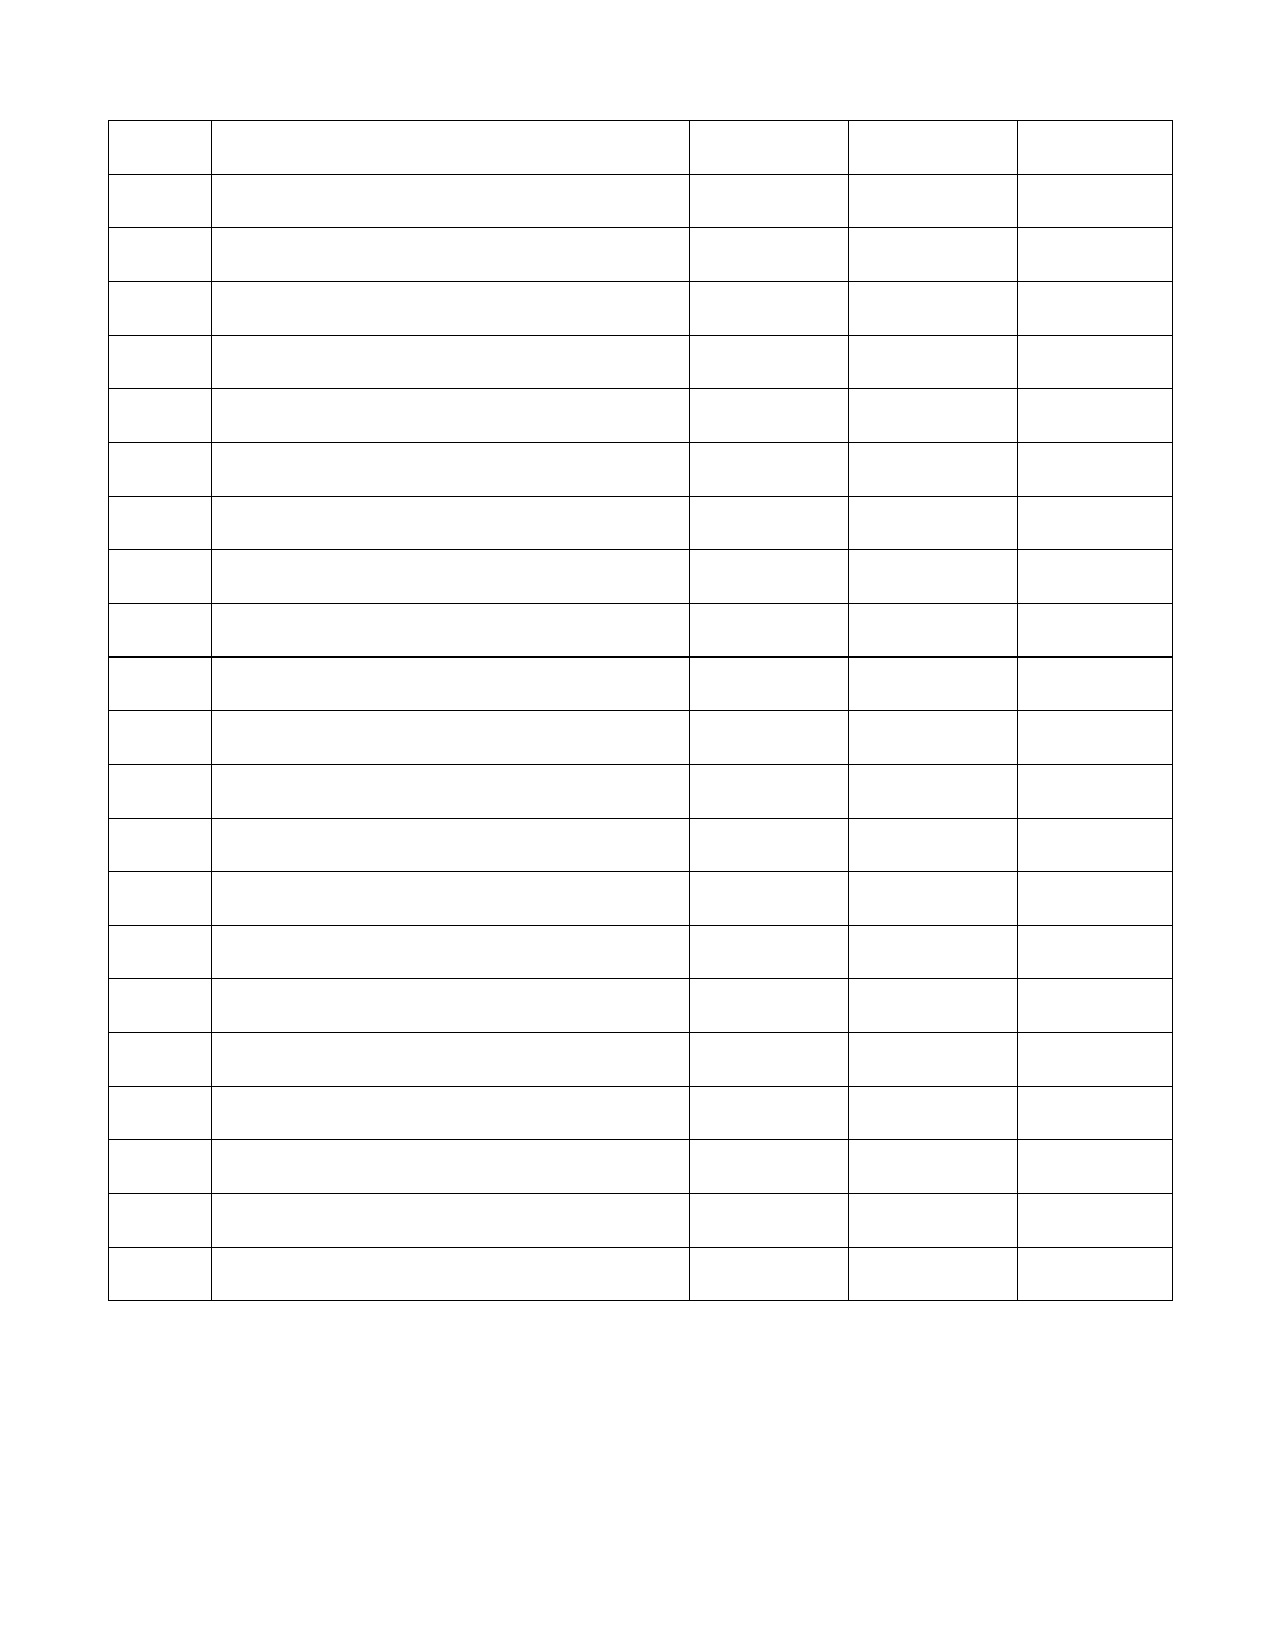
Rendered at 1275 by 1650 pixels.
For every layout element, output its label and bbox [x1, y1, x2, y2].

table_cell [1018, 175, 1172, 227]
table_cell [212, 443, 689, 496]
table_cell [212, 550, 689, 603]
table_cell [690, 228, 848, 281]
table_cell [690, 443, 848, 496]
table_cell [1018, 819, 1172, 871]
table_cell [109, 389, 211, 442]
table_cell [109, 550, 211, 603]
table_cell [1018, 443, 1172, 496]
table_cell [849, 443, 1017, 496]
table_cell [1018, 765, 1172, 817]
table_cell [212, 389, 689, 442]
table_cell [212, 765, 689, 817]
table_cell [690, 282, 848, 334]
table_cell [1018, 1248, 1172, 1300]
table_cell [849, 765, 1017, 817]
table_cell [212, 819, 689, 871]
table_cell [109, 175, 211, 227]
table_cell [212, 658, 689, 710]
table_cell [690, 175, 848, 227]
table_cell [690, 550, 848, 603]
table_cell [109, 1194, 211, 1247]
table_cell [109, 497, 211, 549]
table_cell [109, 765, 211, 817]
table_cell [109, 711, 211, 764]
table_cell [690, 979, 848, 1032]
table_cell [212, 604, 689, 656]
table_cell [690, 819, 848, 871]
table_cell [1018, 979, 1172, 1032]
table_cell [849, 872, 1017, 925]
table_cell [212, 497, 689, 549]
table_cell [1018, 926, 1172, 978]
table_cell [690, 1087, 848, 1139]
table_cell [1018, 550, 1172, 603]
table_cell [1018, 1194, 1172, 1247]
table_cell [212, 175, 689, 227]
table_cell [849, 819, 1017, 871]
table_cell [1018, 389, 1172, 442]
table_cell [849, 1087, 1017, 1139]
table_cell [212, 1140, 689, 1193]
table_cell [109, 926, 211, 978]
table_cell [1018, 121, 1172, 174]
table_cell [212, 228, 689, 281]
table_cell [1018, 1140, 1172, 1193]
table_cell [849, 336, 1017, 388]
table_cell [849, 979, 1017, 1032]
table_cell [690, 658, 848, 710]
table_cell [212, 872, 689, 925]
table_cell [212, 1194, 689, 1247]
table_cell [849, 1140, 1017, 1193]
table_cell [212, 979, 689, 1032]
table_cell [212, 1033, 689, 1086]
table_cell [849, 1194, 1017, 1247]
table_cell [212, 711, 689, 764]
table_cell [849, 282, 1017, 334]
table_cell [109, 228, 211, 281]
table_cell [1018, 497, 1172, 549]
table_cell [690, 1140, 848, 1193]
table_cell [212, 282, 689, 334]
table_cell [849, 175, 1017, 227]
table_cell [109, 1033, 211, 1086]
table_cell [849, 1033, 1017, 1086]
table_cell [849, 604, 1017, 656]
table_cell [109, 336, 211, 388]
table_cell [109, 1087, 211, 1139]
table_cell [690, 121, 848, 174]
table_cell [690, 926, 848, 978]
table_cell [690, 872, 848, 925]
table_cell [849, 228, 1017, 281]
table_cell [849, 926, 1017, 978]
table_cell [690, 1194, 848, 1247]
table_cell [1018, 336, 1172, 388]
table_cell [109, 282, 211, 334]
table_cell [212, 926, 689, 978]
table_cell [109, 121, 211, 174]
table_cell [1018, 604, 1172, 656]
table_cell [690, 765, 848, 817]
table_cell [109, 1140, 211, 1193]
table_cell [1018, 282, 1172, 334]
table_cell [109, 443, 211, 496]
table_cell [690, 497, 848, 549]
table_cell [849, 711, 1017, 764]
table_cell [849, 121, 1017, 174]
table_cell [1018, 711, 1172, 764]
table_cell [1018, 1033, 1172, 1086]
table_cell [1018, 658, 1172, 710]
table_cell [849, 389, 1017, 442]
table_cell [849, 658, 1017, 710]
table_cell [212, 336, 689, 388]
table_cell [690, 711, 848, 764]
table_cell [849, 497, 1017, 549]
table_cell [849, 1248, 1017, 1300]
table_cell [690, 1248, 848, 1300]
table_cell [1018, 228, 1172, 281]
table_cell [690, 1033, 848, 1086]
table_cell [212, 1248, 689, 1300]
table_cell [109, 658, 211, 710]
table_cell [109, 872, 211, 925]
table_cell [690, 604, 848, 656]
table_cell [109, 979, 211, 1032]
table_cell [849, 550, 1017, 603]
table_cell [212, 121, 689, 174]
table_cell [212, 1087, 689, 1139]
table_cell [109, 604, 211, 656]
table_cell [690, 336, 848, 388]
table_cell [109, 1248, 211, 1300]
table_cell [109, 819, 211, 871]
table_cell [1018, 1087, 1172, 1139]
table_cell [1018, 872, 1172, 925]
table_cell [690, 389, 848, 442]
